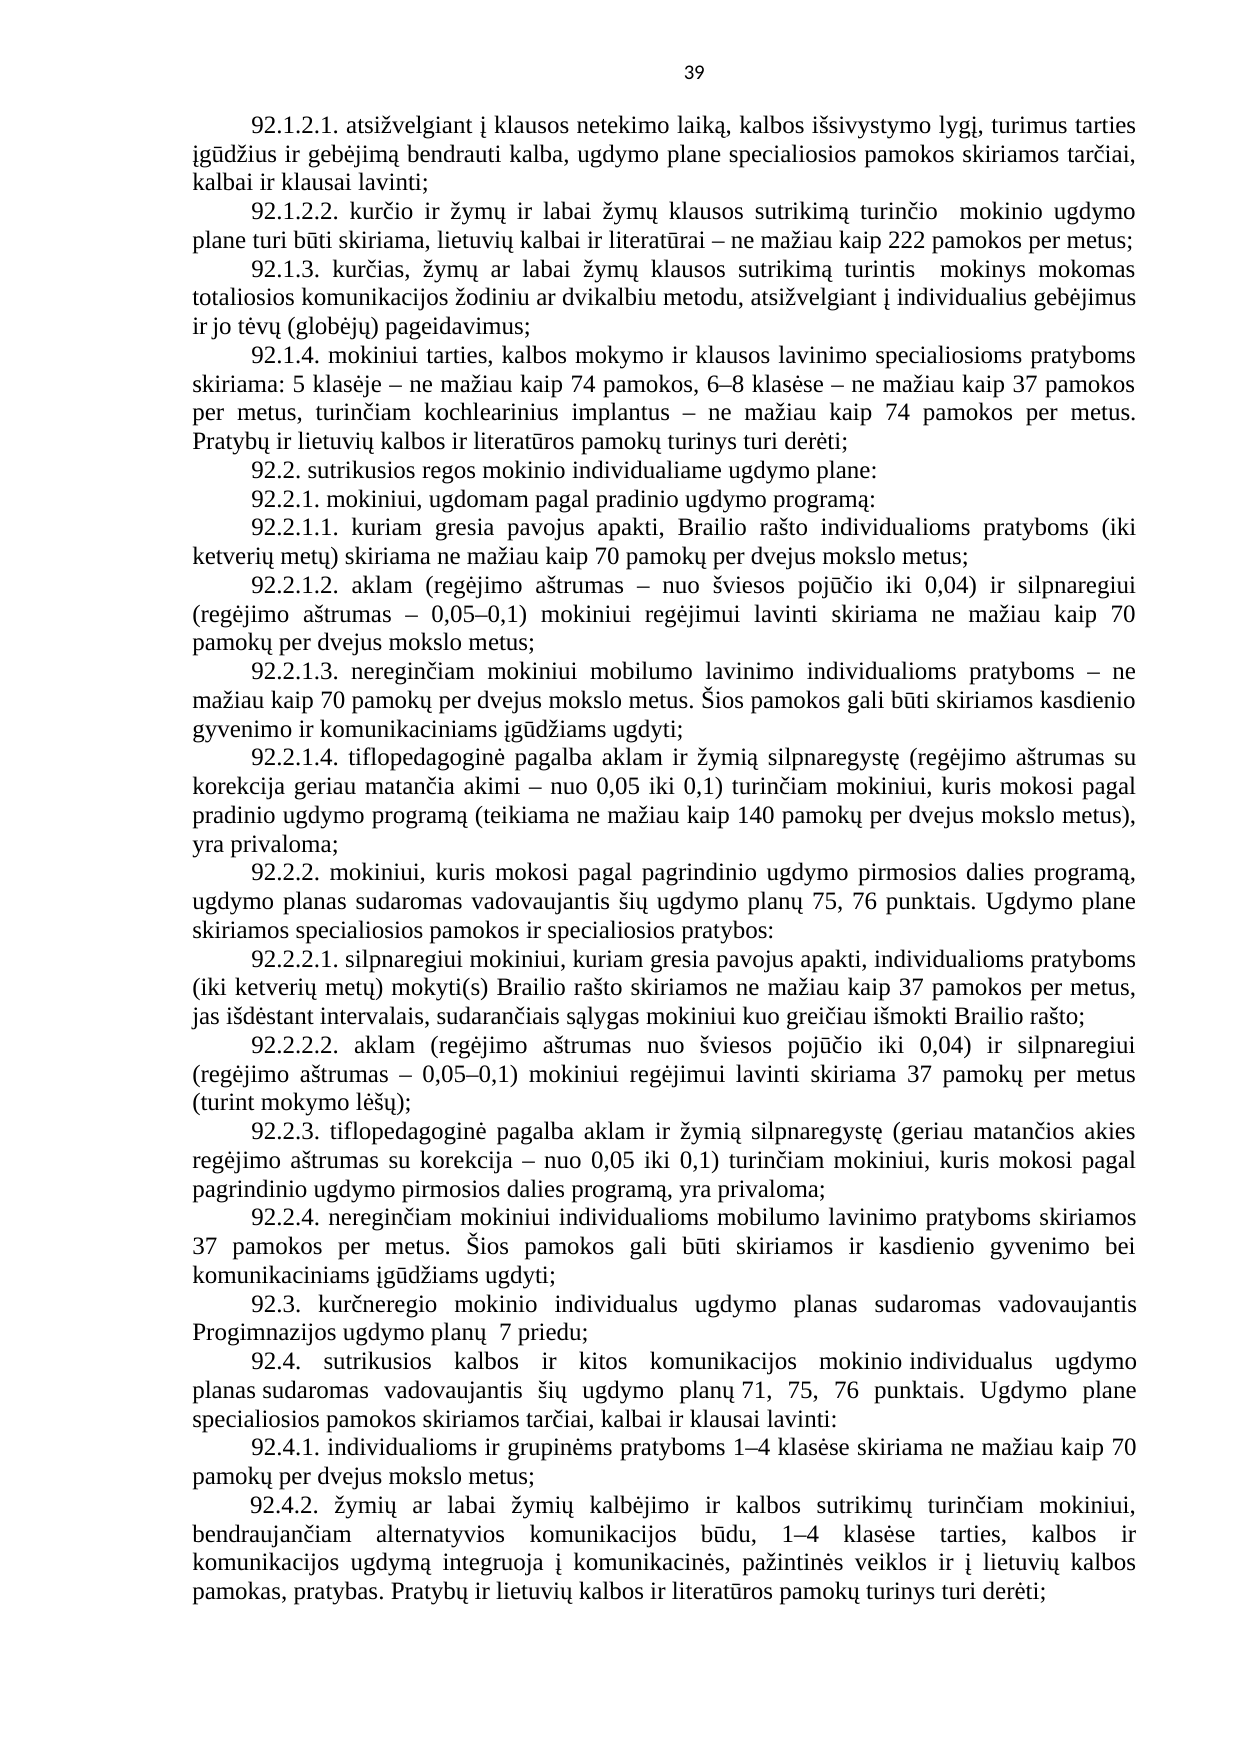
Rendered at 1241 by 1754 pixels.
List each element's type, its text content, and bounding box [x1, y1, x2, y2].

text 92.1.3. kurčias, žymų ar labai žymų klausos sutrikimą turintis mokinys mokomas totaliosios komunikacijos žodiniu ar dvikalbiu metodu, atsižvelgiant į individualius gebėjimus ir jo tėvų (globėjų) pageidavimus; [192, 254, 1137, 340]
text 92.2.1.1. kuriam gresia pavojus apakti, Brailio rašto individualioms pratyboms (iki ketverių metų) skiriama ne mažiau kaip 70 pamokų per dvejus mokslo metus; [192, 512, 1137, 570]
text 92.1.2.1. atsižvelgiant į klausos netekimo laiką, kalbos išsivystymo lygį, turimus tarties įgūdžius ir gebėjimą bendrauti kalba, ugdymo plane specialiosios pamokos skiriamos tarčiai, kalbai ir klausai lavinti; [192, 110, 1137, 196]
text 92.1.4. mokiniui tarties, kalbos mokymo ir klausos lavinimo specialiosioms pratyboms skiriama: 5 klasėje – ne mažiau kaip 74 pamokos, 6–8 klasėse – ne mažiau kaip 37 pamokos per metus, turinčiam kochlearinius implantus – ne mažiau kaip 74 pamokos per metus. Pratybų ir lietuvių kalbos ir literatūros pamokų turinys turi derėti; [192, 340, 1137, 455]
text 92.1.2.2. kurčio ir žymų ir labai žymų klausos sutrikimą turinčio mokinio ugdymo plane turi būti skiriama, lietuvių kalbai ir literatūrai – ne mažiau kaip 222 pamokos per metus; [192, 196, 1137, 254]
text 92.2.2.1. silpnaregiui mokiniui, kuriam gresia pavojus apakti, individualioms pratyboms (iki ketverių metų) mokyti(s) Brailio rašto skiriamos ne mažiau kaip 37 pamokos per metus, jas išdėstant intervalais, sudarančiais sąlygas mokiniui kuo greičiau išmokti Brailio rašto; [192, 944, 1137, 1030]
text 92.2.1.3. nereginčiam mokiniui mobilumo lavinimo individualioms pratyboms – ne mažiau kaip 70 pamokų per dvejus mokslo metus. Šios pamokos gali būti skiriamos kasdienio gyvenimo ir komunikaciniams įgūdžiams ugdyti; [192, 656, 1137, 742]
text 92.2.1.2. aklam (regėjimo aštrumas – nuo šviesos pojūčio iki 0,04) ir silpnaregiui (regėjimo aštrumas – 0,05–0,1) mokiniui regėjimui lavinti skiriama ne mažiau kaip 70 pamokų per dvejus mokslo metus; [192, 570, 1137, 656]
text 92.2.2. mokiniui, kuris mokosi pagal pagrindinio ugdymo pirmosios dalies programą, ugdymo planas sudaromas vadovaujantis šių ugdymo planų 75, 76 punktais. Ugdymo plane skiriamos specialiosios pamokos ir specialiosios pratybos: [192, 857, 1137, 944]
text 92.2.2.2. aklam (regėjimo aštrumas nuo šviesos pojūčio iki 0,04) ir silpnaregiui (regėjimo aštrumas – 0,05–0,1) mokiniui regėjimui lavinti skiriama 37 pamokų per metus (turint mokymo lėšų); [192, 1030, 1137, 1116]
text 92.4.2. žymių ar labai žymių kalbėjimo ir kalbos sutrikimų turinčiam mokiniui, bendraujančiam alternatyvios komunikacijos būdu, 1–4 klasėse tarties, kalbos ir komunikacijos ugdymą integruoja į komunikacinės, pažintinės veiklos ir į lietuvių kalbos pamokas, pratybas. Pratybų ir lietuvių kalbos ir literatūros pamokų turinys turi derėti; [192, 1490, 1137, 1605]
text 92.2. sutrikusios regos mokinio individualiame ugdymo plane: [192, 455, 1137, 484]
text 92.4. sutrikusios kalbos ir kitos komunikacijos mokinio individualus ugdymo planas sudaromas vadovaujantis šių ugdymo planų 71, 75, 76 punktais. Ugdymo plane specialiosios pamokos skiriamos tarčiai, kalbai ir klausai lavinti: [192, 1346, 1137, 1432]
text 92.4.1. individualioms ir grupinėms pratyboms 1–4 klasėse skiriama ne mažiau kaip 70 pamokų per dvejus mokslo metus; [192, 1432, 1137, 1490]
text 92.2.1.4. tiflopedagoginė pagalba aklam ir žymią silpnaregystę (regėjimo aštrumas su korekcija geriau matančia akimi – nuo 0,05 iki 0,1) turinčiam mokiniui, kuris mokosi pagal pradinio ugdymo programą (teikiama ne mažiau kaip 140 pamokų per dvejus mokslo metus), yra privaloma; [192, 742, 1137, 857]
text 92.2.1. mokiniui, ugdomam pagal pradinio ugdymo programą: [192, 484, 1137, 512]
text 92.2.3. tiflopedagoginė pagalba aklam ir žymią silpnaregystę (geriau matančios akies regėjimo aštrumas su korekcija – nuo 0,05 iki 0,1) turinčiam mokiniui, kuris mokosi pagal pagrindinio ugdymo pirmosios dalies programą, yra privaloma; [192, 1116, 1137, 1202]
text 92.2.4. nereginčiam mokiniui individualioms mobilumo lavinimo pratyboms skiriamos 37 pamokos per metus. Šios pamokos gali būti skiriamos ir kasdienio gyvenimo bei komunikaciniams įgūdžiams ugdyti; [192, 1202, 1137, 1289]
text 92.3. kurčneregio mokinio individualus ugdymo planas sudaromas vadovaujantis Progimnazijos ugdymo planų 7 priedu; [192, 1289, 1137, 1346]
